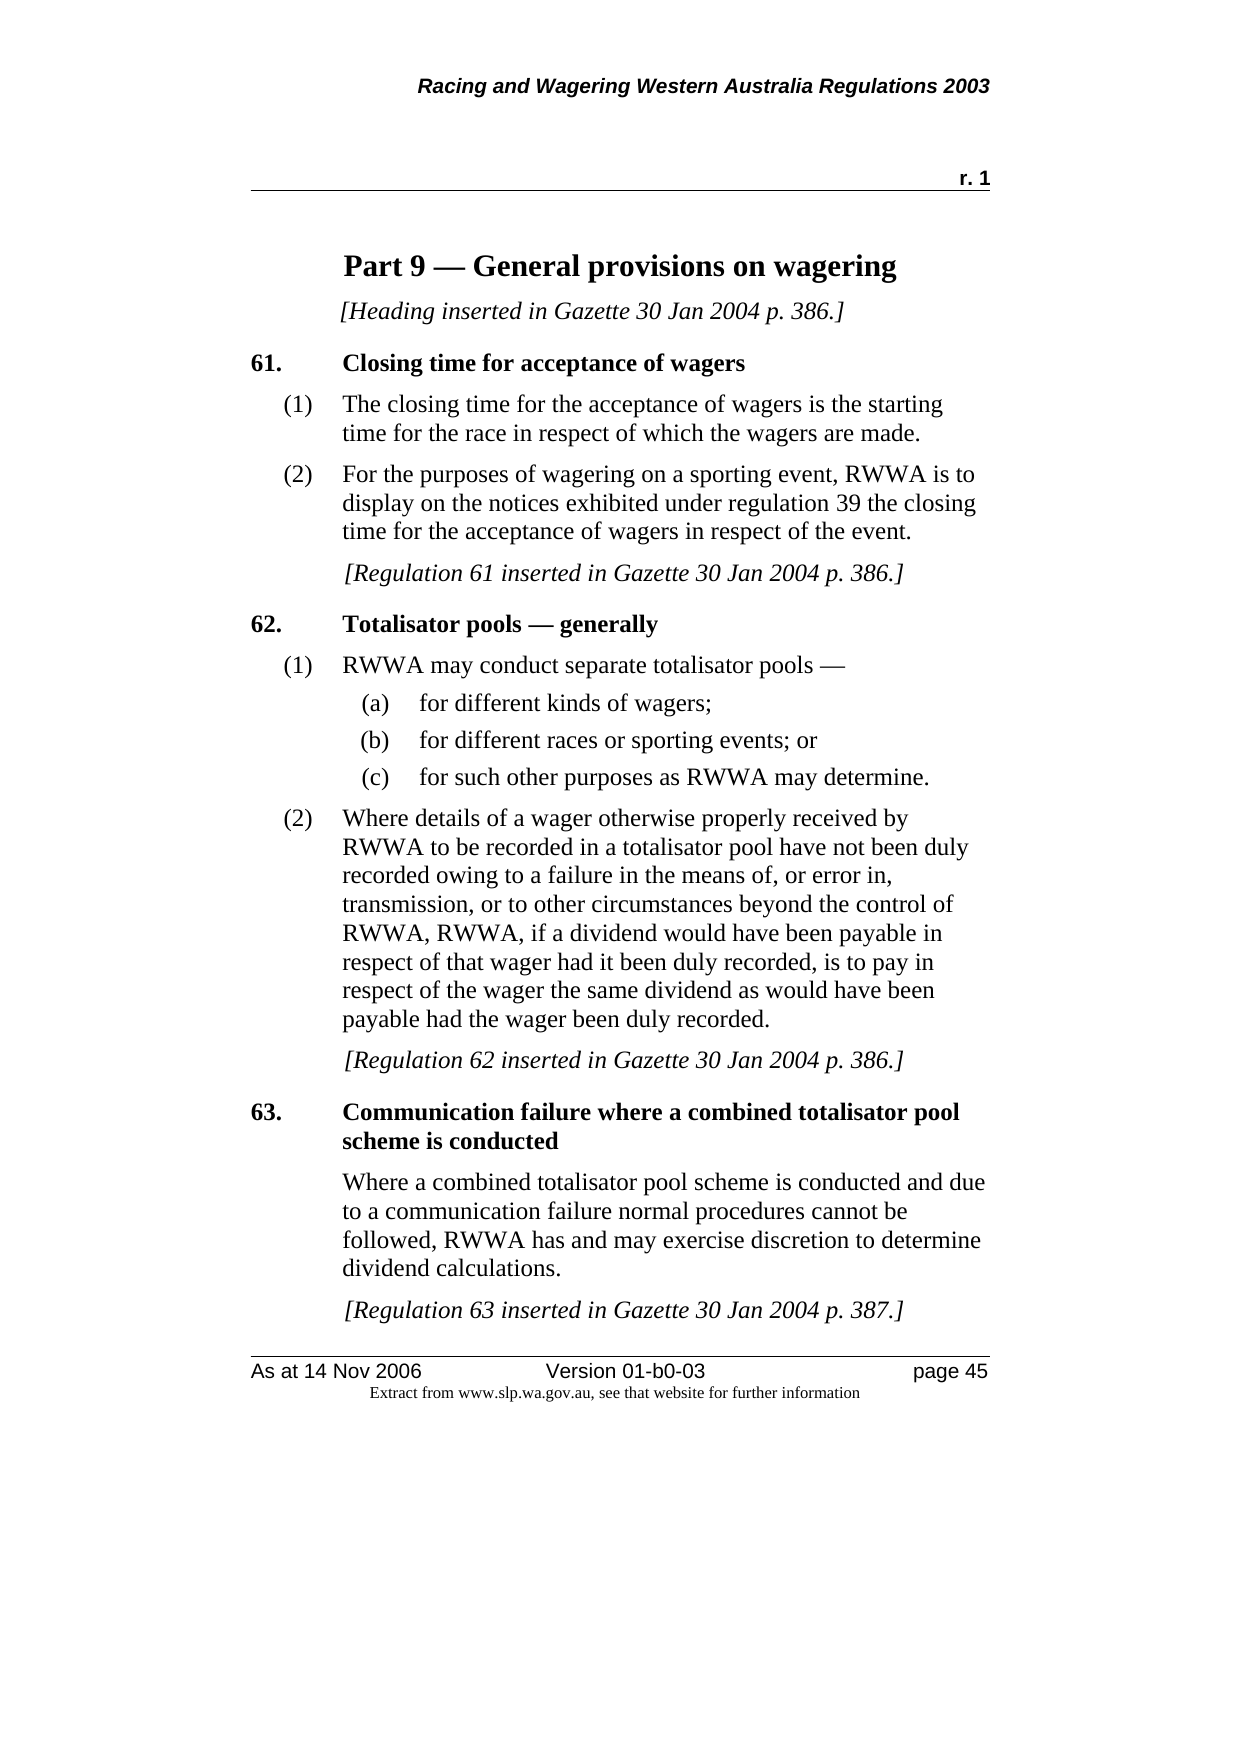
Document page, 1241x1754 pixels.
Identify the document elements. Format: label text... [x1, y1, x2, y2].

subtitle 63. Communication failure where a combined totalisator pool scheme is conducted [251, 1097, 990, 1155]
text (2) For the purposes of wagering on a sporting event, RWWA is to display on the notices exhibited under regulation 39 the closing time for the acceptance of wagers in respect of the event. [251, 459, 990, 545]
text (b) for different races or sporting events; or [251, 725, 990, 753]
text (a) for different kinds of wagers; [251, 688, 990, 716]
text [Regulation 63 inserted in Gazette 30 Jan 2004 p. 387.] [251, 1295, 990, 1323]
subtitle 61. Closing time for acceptance of wagers [251, 348, 990, 376]
text [Regulation 62 inserted in Gazette 30 Jan 2004 p. 386.] [251, 1046, 990, 1074]
subtitle Part 9 — General provisions on wagering [251, 247, 990, 283]
text (c) for such other purposes as RWWA may determine. [251, 762, 990, 791]
text [Regulation 61 inserted in Gazette 30 Jan 2004 p. 386.] [251, 558, 990, 586]
subtitle [Heading inserted in Gazette 30 Jan 2004 p. 386.] [251, 296, 990, 325]
text Where a combined totalisator pool scheme is conducted and due to a communication failure normal procedures cannot be followed, RWWA has and may exercise discretion to determine dividend calculations. [251, 1167, 990, 1282]
subtitle 62. Totalisator pools — generally [251, 609, 990, 638]
text (2) Where details of a wager otherwise properly received by RWWA to be recorded in a totalisator pool have not been duly recorded owing to a failure in the means of, or error in, transmission, or to other circumstances beyond the control of RWWA, RWWA, if a dividend would have been payable in respect of that wager had it been duly recorded, is to pay in respect of the wager the same dividend as would have been payable had the wager been duly recorded. [251, 803, 990, 1033]
text (1) RWWA may conduct separate totalisator pools — [251, 651, 990, 679]
text (1) The closing time for the acceptance of wagers is the starting time for the race in respect of which the wagers are made. [251, 389, 990, 446]
